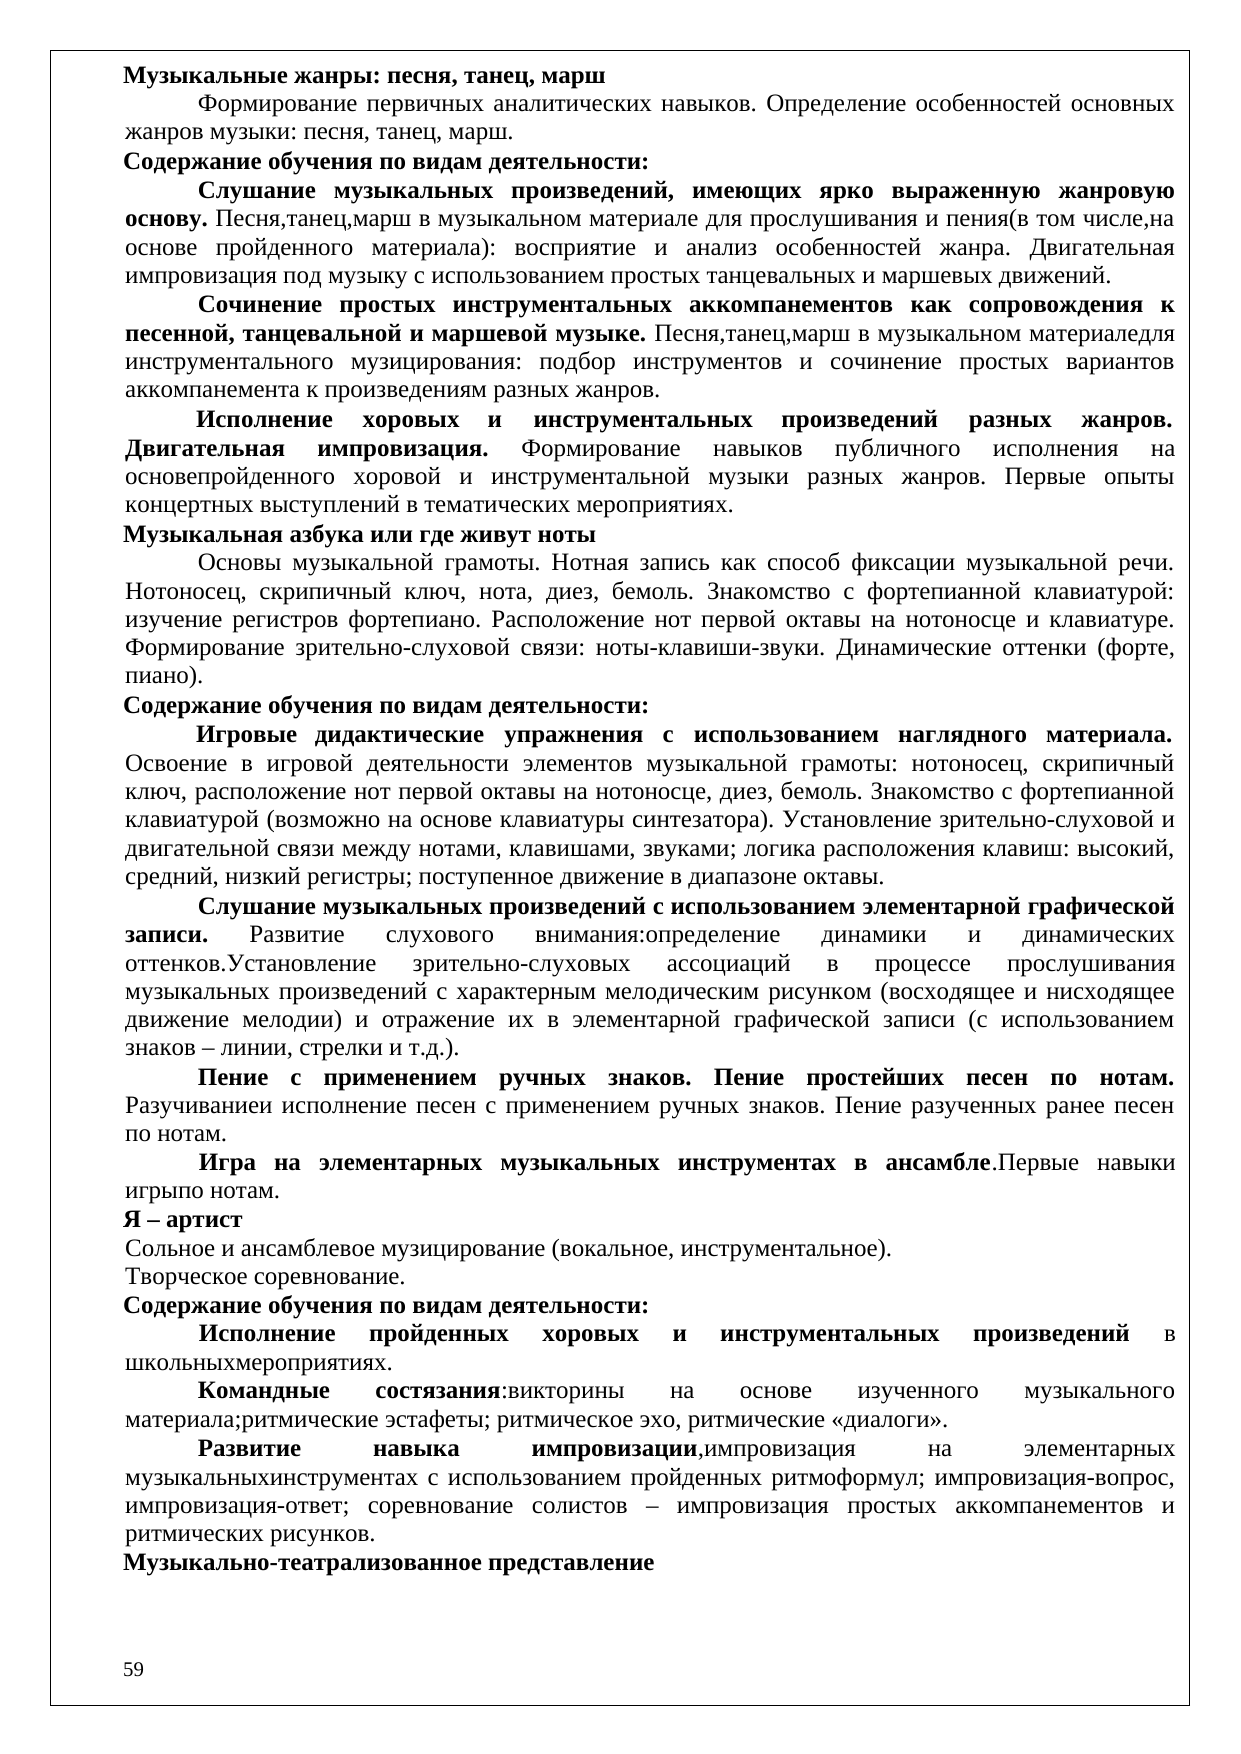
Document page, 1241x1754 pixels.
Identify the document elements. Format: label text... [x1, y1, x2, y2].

text Исполнение хоровых и инструментальных произведений разных жанров. [196, 404, 1176, 433]
text Слушание музыкальных произведений, имеющих ярко выраженную жанровую основу. Песня,танец,марш в музыкальном материале для прослушивания и пения(в том числе,на основе пройденного материала): восприятие и анализ особенностей жанра. Двигательная импровизация под музыку с использованием простых танцевальных и маршевых движений. [125, 176, 1176, 288]
text Содержание обучения по видам деятельности: [123, 1290, 1176, 1319]
text Музыкальные жанры: песня, танец, марш [123, 60, 1176, 88]
text Пение с применением ручных знаков. Пение простейших песен по нотам. Разучиваниеи исполнение песен с применением ручных знаков. Пение разученных ранее песен по нотам. [125, 1063, 1176, 1146]
text Двигательная импровизация. Формирование навыков публичного исполнения на основепройденного хоровой и инструментальной музыки разных жанров. Первые опыты концертных выступлений в тематических мероприятиях. [125, 433, 1176, 518]
text Музыкальная азбука или где живут ноты [123, 519, 1176, 547]
text Музыкально-театрализованное представление [123, 1547, 1176, 1576]
text Слушание музыкальных произведений с использованием элементарной графической записи. Развитие слухового внимания:определение динамики и динамических оттенков.Установление зрительно-слуховых ассоциаций в процессе прослушивания музыкальных произведений с характерным мелодическим рисунком (восходящее и нисходящее движение мелодии) и отражение их в элементарной графической записи (с использованием знаков – линии, стрелки и т.д.). [125, 892, 1176, 1061]
text Исполнение пройденных хоровых и инструментальных произведений в школьныхмероприятиях. [125, 1319, 1176, 1375]
text Основы музыкальной грамоты. Нотная запись как способ фиксации музыкальной речи. Нотоносец, скрипичный ключ, нота, диез, бемоль. Знакомство с фортепианной клавиатурой: изучение регистров фортепиано. Расположение нот первой октавы на нотоносце и клавиатуре. Формирование зрительно-слуховой связи: ноты-клавиши-звуки. Динамические оттенки (форте, пиано). [125, 548, 1176, 689]
text Сочинение простых инструментальных аккомпанементов как сопровождения к песенной, танцевальной и маршевой музыке. Песня,танец,марш в музыкальном материаледля инструментального музицирования: подбор инструментов и сочинение простых вариантов аккомпанемента к произведениям разных жанров. [125, 290, 1176, 403]
text Я – артист [123, 1204, 1176, 1233]
text Содержание обучения по видам деятельности: [123, 146, 1176, 174]
text Содержание обучения по видам деятельности: [123, 690, 1176, 719]
text Игровые дидактические упражнения с использованием наглядного материала. [196, 719, 1176, 748]
text Игра на элементарных музыкальных инструментах в ансамбле.Первые навыки игрыпо нотам. [125, 1148, 1176, 1204]
text Освоение в игровой деятельности элементов музыкальной грамоты: нотоносец, скрипичный ключ, расположение нот первой октавы на нотоносце, диез, бемоль. Знакомство с фортепианной клавиатурой (возможно на основе клавиатуры синтезатора). Установление зрительно-слуховой и двигательной связи между нотами, клавишами, звуками; логика расположения клавиш: высокий, средний, низкий регистры; поступенное движение в диапазоне октавы. [125, 748, 1176, 889]
text Развитие навыка импровизации,импровизация на элементарных музыкальныхинструментах с использованием пройденных ритмоформул; импровизация-вопрос, импровизация-ответ; соревнование солистов – импровизация простых аккомпанементов и ритмических рисунков. [125, 1434, 1176, 1547]
text 59 [123, 1657, 1176, 1681]
text Командные состязания:викторины на основе изученного музыкального материала;ритмические эстафеты; ритмическое эхо, ритмические «диалоги». [125, 1377, 1176, 1432]
text Формирование первичных аналитических навыков. Определение особенностей основных жанров музыки: песня, танец, марш. [125, 89, 1176, 145]
text Сольное и ансамблевое музицирование (вокальное, инструментальное). Творческое соревнование. [125, 1234, 905, 1289]
